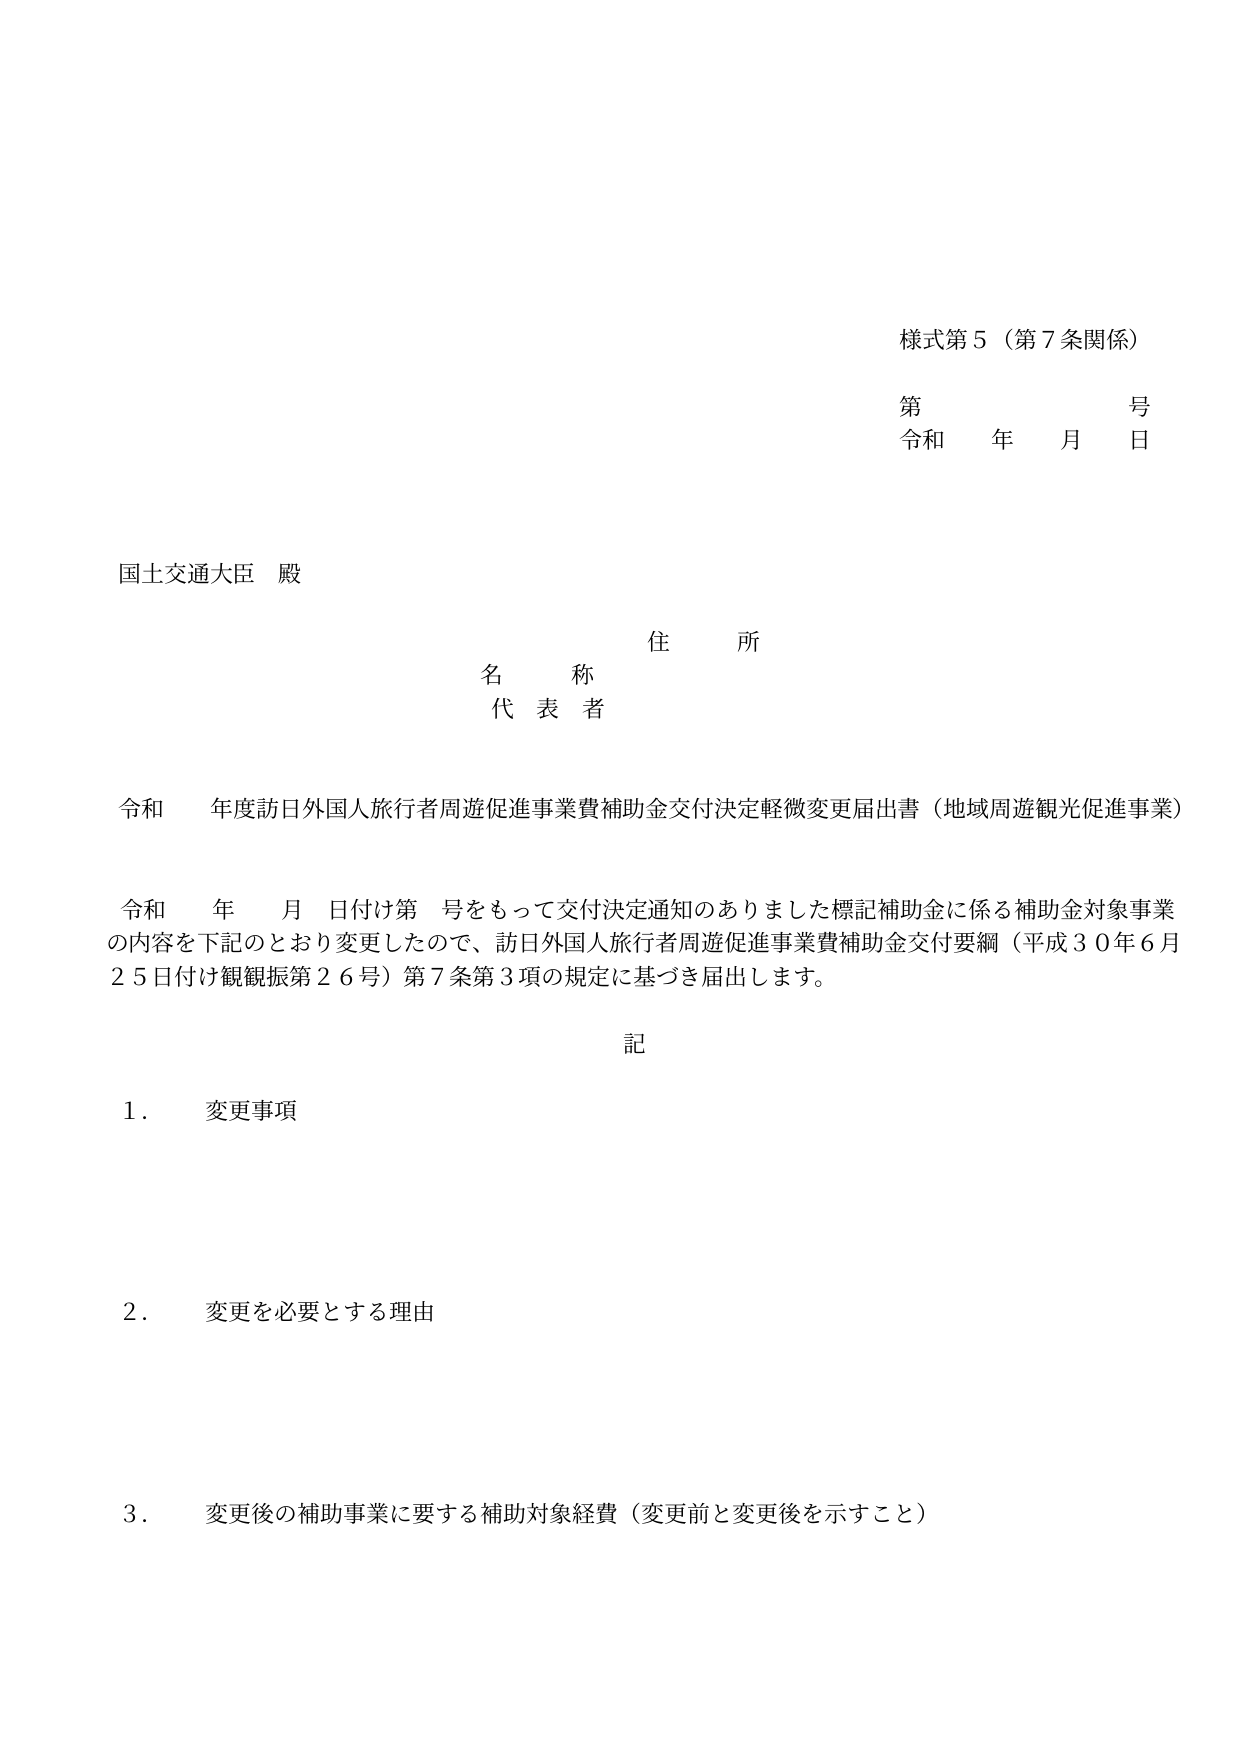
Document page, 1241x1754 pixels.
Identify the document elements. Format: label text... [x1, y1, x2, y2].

text 第 号 [118, 388, 1152, 422]
text 令和 年 月 日 [118, 422, 1152, 456]
text 国土交通大臣 殿 [118, 556, 1152, 590]
list 変更を必要とする理由 [118, 1294, 1152, 1328]
text 代 表 者 [118, 690, 1152, 724]
text 住 所 [118, 623, 1152, 657]
text 様式第５（第７条関係） [118, 321, 1152, 355]
text 令和 年 月 日付け第 号をもって交付決定通知のありました標記補助金に係る補助金対象事業の内容を下記のとおり変更したので、訪日外国人旅行者周遊促進事業費補助金交付要綱（平成３０年６月２５日付け観観振第２６号）第７条第３項の規定に基づき届出します。 [106, 892, 1196, 992]
list 変更事項 [118, 1093, 1152, 1126]
list 変更後の補助事業に要する補助対象経費（変更前と変更後を示すこと） [118, 1495, 1152, 1529]
text 記 [118, 1026, 1152, 1059]
text 令和 年度訪日外国人旅行者周遊促進事業費補助金交付決定軽微変更届出書（地域周遊観光促進事業） [118, 791, 1196, 824]
text 名 称 [118, 657, 1152, 690]
